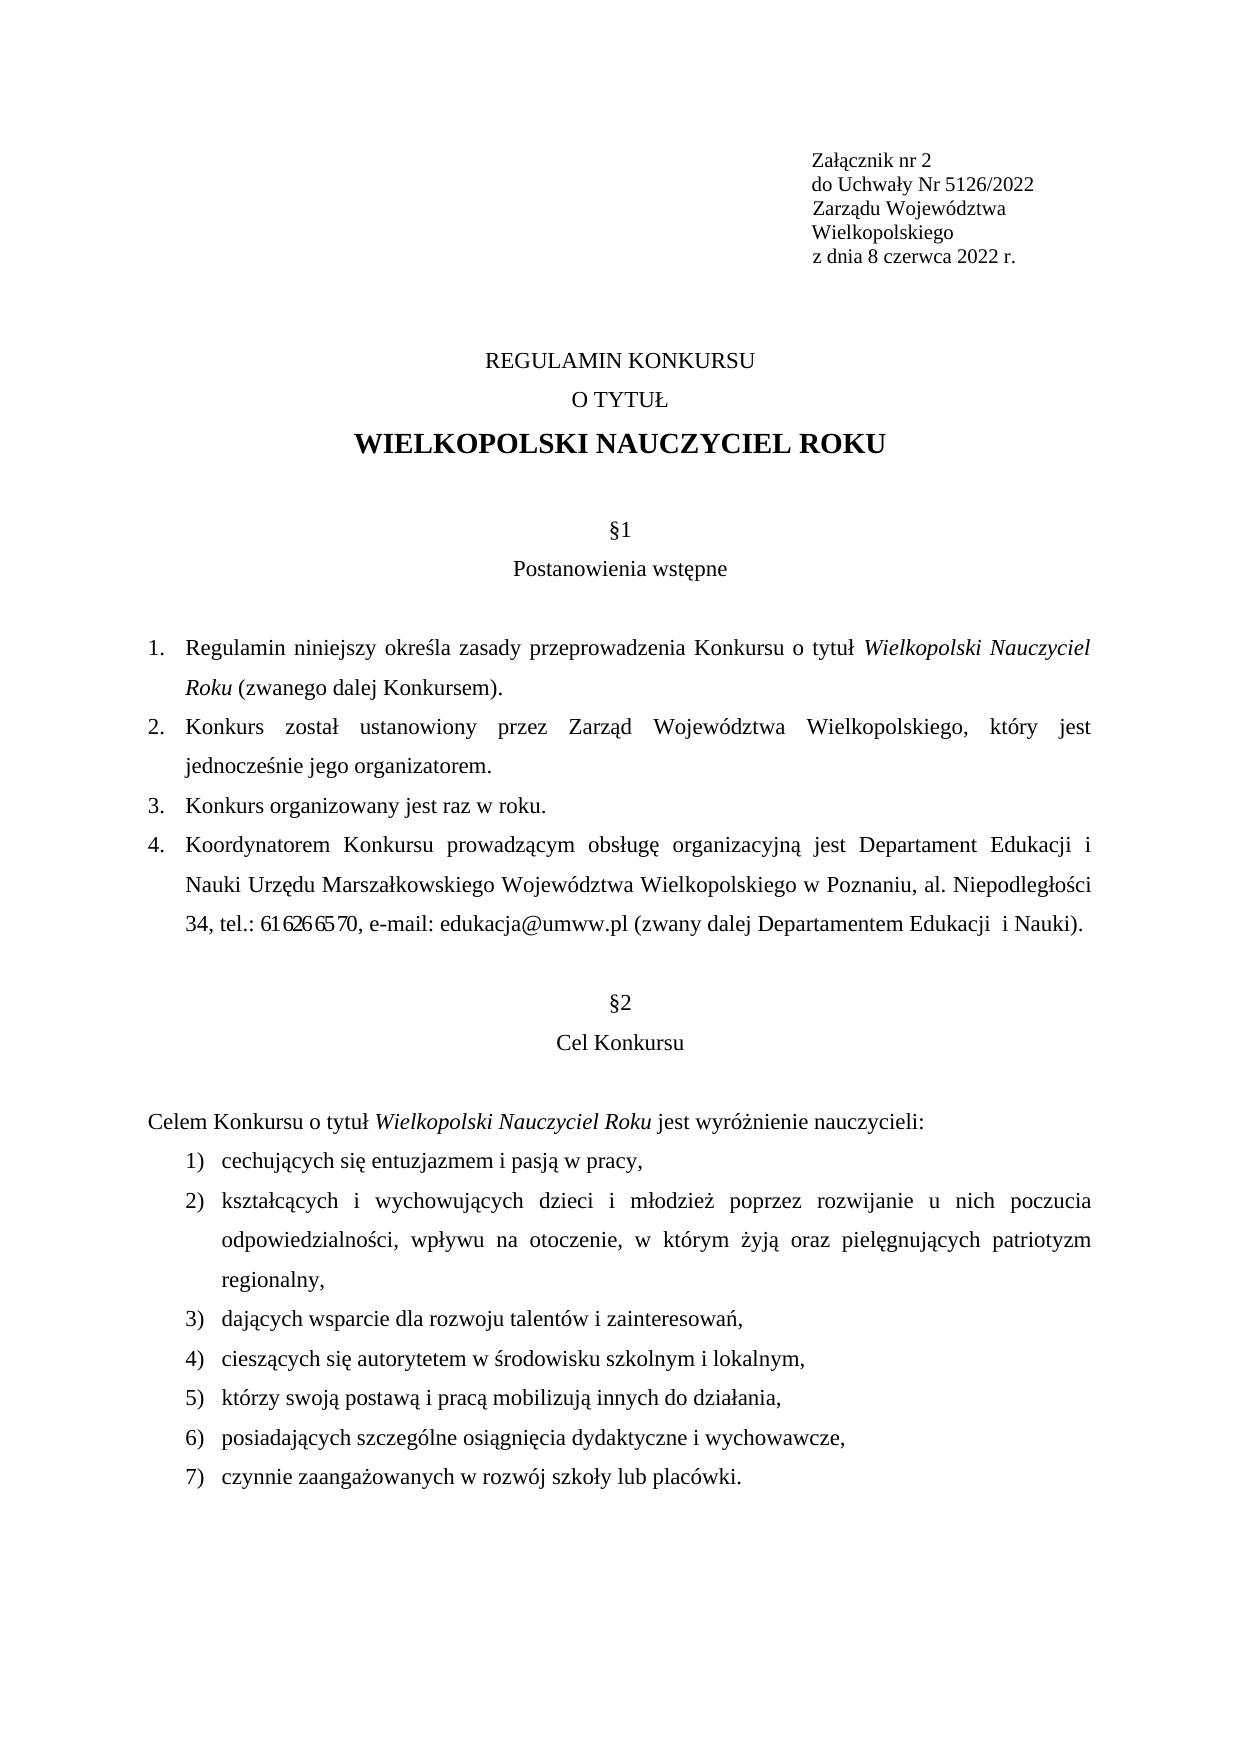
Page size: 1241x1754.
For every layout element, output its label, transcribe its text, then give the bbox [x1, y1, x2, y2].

text do Uchwały Nr 5126/2022 [148, 172, 1093, 196]
list cechujących się entuzjazmem i pasją w pracy, [185, 1147, 1093, 1174]
text Celem Konkursu o tytuł Wielkopolski Nauczyciel Roku jest wyróżnienie nauczycieli: [148, 1108, 1093, 1134]
text z dnia 8 czerwca 2022 r. [811, 244, 1093, 268]
list czynnie zaangażowanych w rozwój szkoły lub placówki. [185, 1463, 1093, 1489]
text O TYTUŁ [148, 386, 1093, 413]
list cieszących się autorytetem w środowisku szkolnym i lokalnym, [185, 1345, 1093, 1371]
text Cel Konkursu [148, 1029, 1093, 1055]
text §2 [148, 989, 1093, 1016]
text WIELKOPOLSKI NAUCZYCIEL ROKU [148, 426, 1093, 459]
list Konkurs organizowany jest raz w roku. [148, 792, 1093, 818]
list kształcących i wychowujących dzieci i młodzież poprzez rozwijanie u nich poczucia odpowiedzialności, wpływu na otoczenie, w którym żyją oraz pielęgnujących patriotyzm regionalny, [185, 1187, 1093, 1292]
list Konkurs został ustanowiony przez Zarząd Województwa Wielkopolskiego, który jest jednocześnie jego organizatorem. [148, 713, 1093, 779]
text Postanowienia wstępne [148, 555, 1093, 581]
list Regulamin niniejszy określa zasady przeprowadzenia Konkursu o tytuł Wielkopolski Nauczyciel Roku (zwanego dalej Konkursem). [148, 634, 1093, 700]
list Koordynatorem Konkursu prowadzącym obsługę organizacyjną jest Departament Edukacji i Nauki Urzędu Marszałkowskiego Województwa Wielkopolskiego w Poznaniu, al. Niepodległości 34, tel.: 61 626 65 70, e-mail: edukacja@umww.pl (zwany dalej Departamentem Edukacji i Nauki). [148, 831, 1093, 937]
text §1 [148, 516, 1093, 542]
text REGULAMIN KONKURSU [148, 347, 1093, 373]
list dających wsparcie dla rozwoju talentów i zainteresowań, [185, 1305, 1093, 1332]
list którzy swoją postawą i pracą mobilizują innych do działania, [185, 1384, 1093, 1411]
list posiadających szczególne osiągnięcia dydaktyczne i wychowawcze, [185, 1424, 1093, 1450]
text Załącznik nr 2 [738, 148, 1093, 172]
text Zarządu Województwa Wielkopolskiego [811, 196, 1093, 244]
